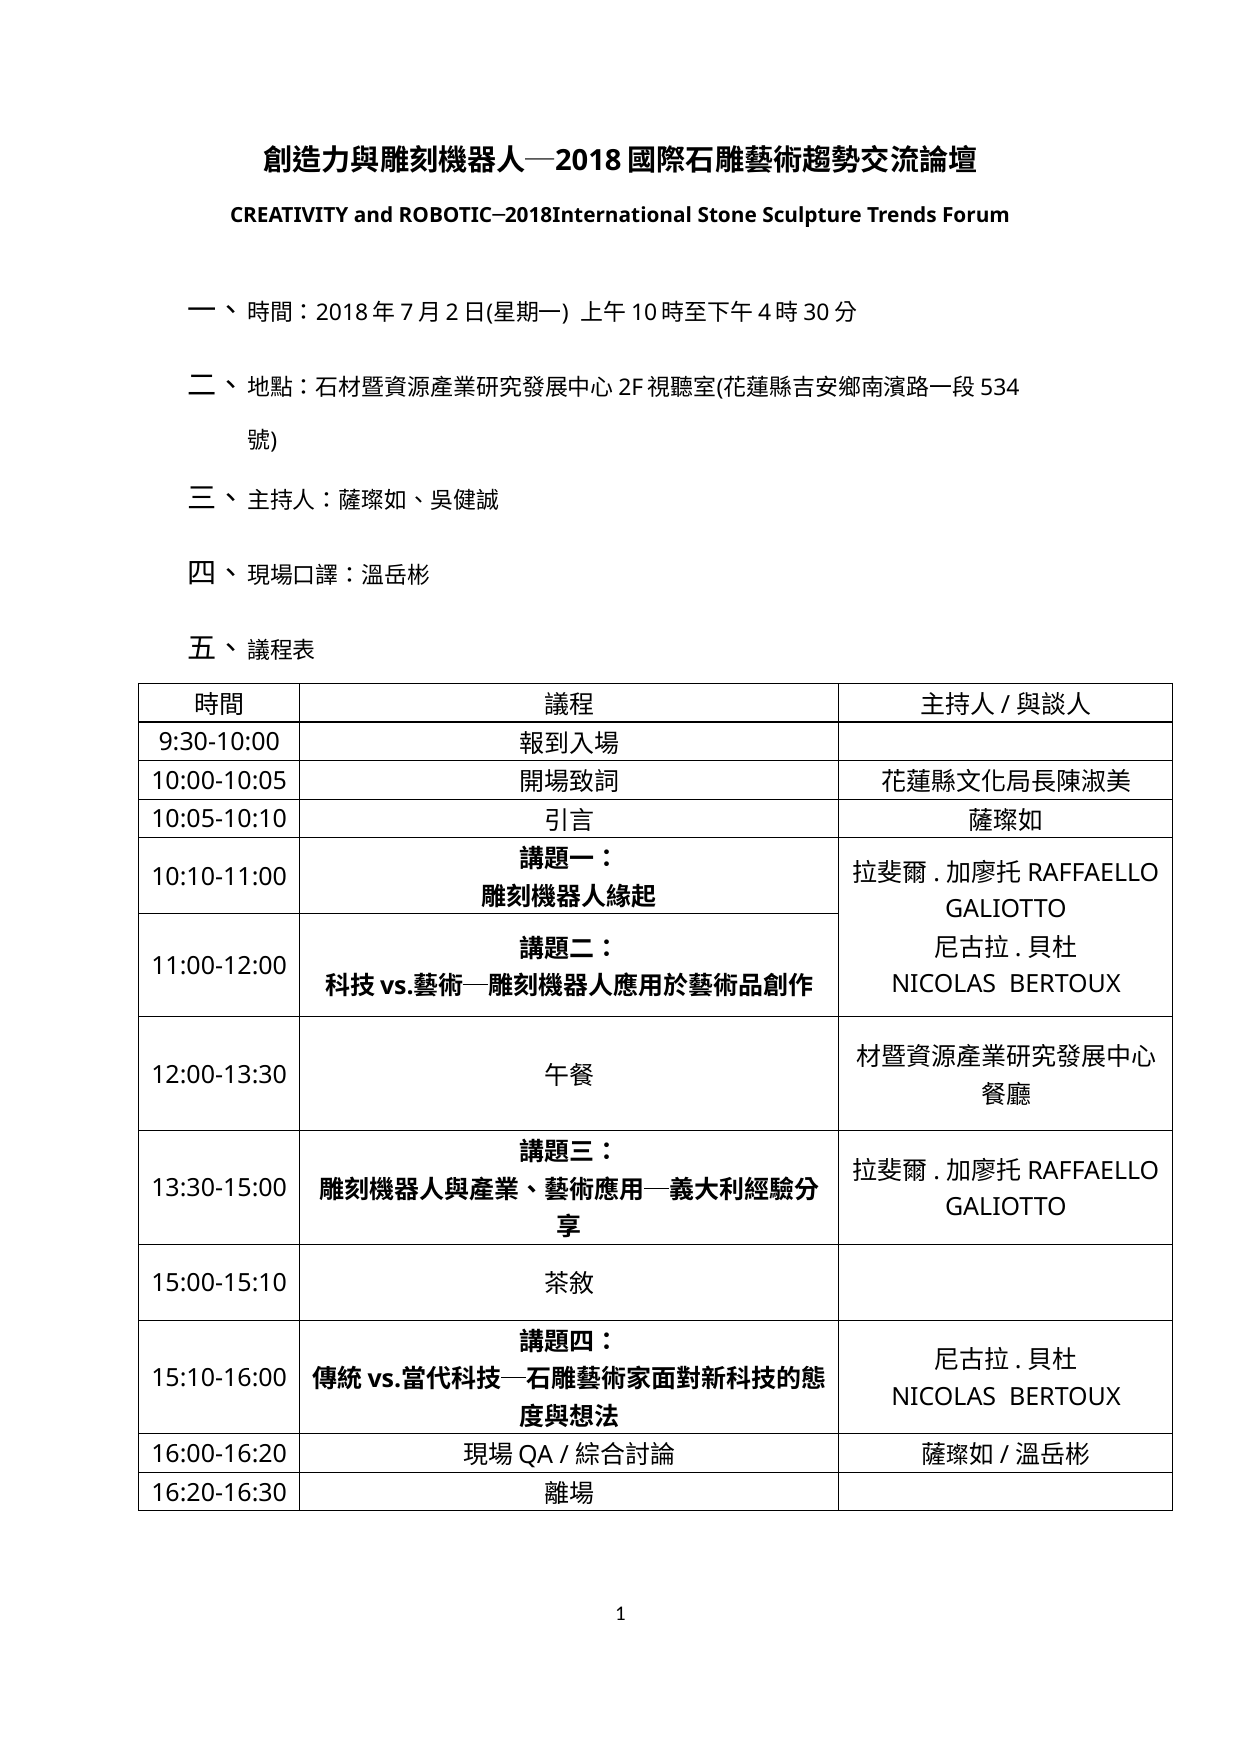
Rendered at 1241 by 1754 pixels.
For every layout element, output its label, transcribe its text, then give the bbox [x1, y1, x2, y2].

table_cell 講題一： 雕刻機器人緣起 [300, 838, 838, 913]
table_cell 講題三： 雕刻機器人與產業、藝術應用─義大利經驗分享 [300, 1131, 838, 1243]
list 地點：石材暨資源產業研究發展中心2F視聽室(花蓮縣吉安鄉南濱路一段534號) [187, 345, 1053, 458]
table_cell 離場 [300, 1473, 838, 1510]
list 時間：2018年7月2日(星期一) 上午10時至下午4時30分 [187, 270, 1053, 345]
table_header 議程 [300, 684, 838, 721]
table_cell 16:00-16:20 [139, 1434, 299, 1472]
table_cell 拉斐爾 . 加廖托 RAFFAELLO GALIOTTO [839, 1131, 1172, 1243]
table_cell 薩璨如 / 溫岳彬 [839, 1434, 1172, 1472]
table_cell 10:05-10:10 [139, 800, 299, 837]
table_cell [839, 1245, 1172, 1319]
table_cell 茶敘 [300, 1245, 838, 1319]
list 主持人：薩璨如、吳健誠 [187, 458, 1053, 533]
table_cell [839, 1473, 1172, 1510]
table_cell 10:00-10:05 [139, 761, 299, 798]
table_header 主持人 / 與談人 [839, 684, 1172, 721]
table_cell 材暨資源產業研究發展中心餐廳 [839, 1017, 1172, 1130]
table_cell 尼古拉 . 貝杜 NICOLAS BERTOUX [839, 1321, 1172, 1433]
table_cell 引言 [300, 800, 838, 837]
table_cell 11:00-12:00 [139, 914, 299, 1016]
table_cell 9:30-10:00 [139, 723, 299, 760]
table_cell 報到入場 [300, 723, 838, 760]
list 現場口譯：溫岳彬 [187, 533, 1053, 608]
table_cell 開場致詞 [300, 761, 838, 798]
table_header 時間 [139, 684, 299, 721]
text 創造力與雕刻機器人─2018國際石雕藝術趨勢交流論壇 [187, 120, 1053, 195]
table_cell 16:20-16:30 [139, 1473, 299, 1510]
table_cell 13:30-15:00 [139, 1131, 299, 1243]
table_cell 午餐 [300, 1017, 838, 1130]
table_cell 講題四： 傳統vs.當代科技─石雕藝術家面對新科技的態度與想法 [300, 1321, 838, 1433]
table_cell 現場QA / 綜合討論 [300, 1434, 838, 1472]
table_cell 拉斐爾 . 加廖托 RAFFAELLO GALIOTTO 尼古拉 . 貝杜 NICOLAS BERTOUX [839, 838, 1172, 1016]
table_cell 薩璨如 [839, 800, 1172, 837]
table_cell 花蓮縣文化局長陳淑美 [839, 761, 1172, 798]
text CREATIVITY and ROBOTIC─2018International Stone Sculpture Trends Forum [187, 195, 1053, 233]
table_cell 10:10-11:00 [139, 838, 299, 913]
list 議程表 [187, 608, 1053, 683]
table_cell 15:10-16:00 [139, 1321, 299, 1433]
table_cell [839, 723, 1172, 760]
table_cell 12:00-13:30 [139, 1017, 299, 1130]
table_cell 15:00-15:10 [139, 1245, 299, 1319]
table_cell 講題二： 科技vs.藝術─雕刻機器人應用於藝術品創作 [300, 914, 838, 1016]
